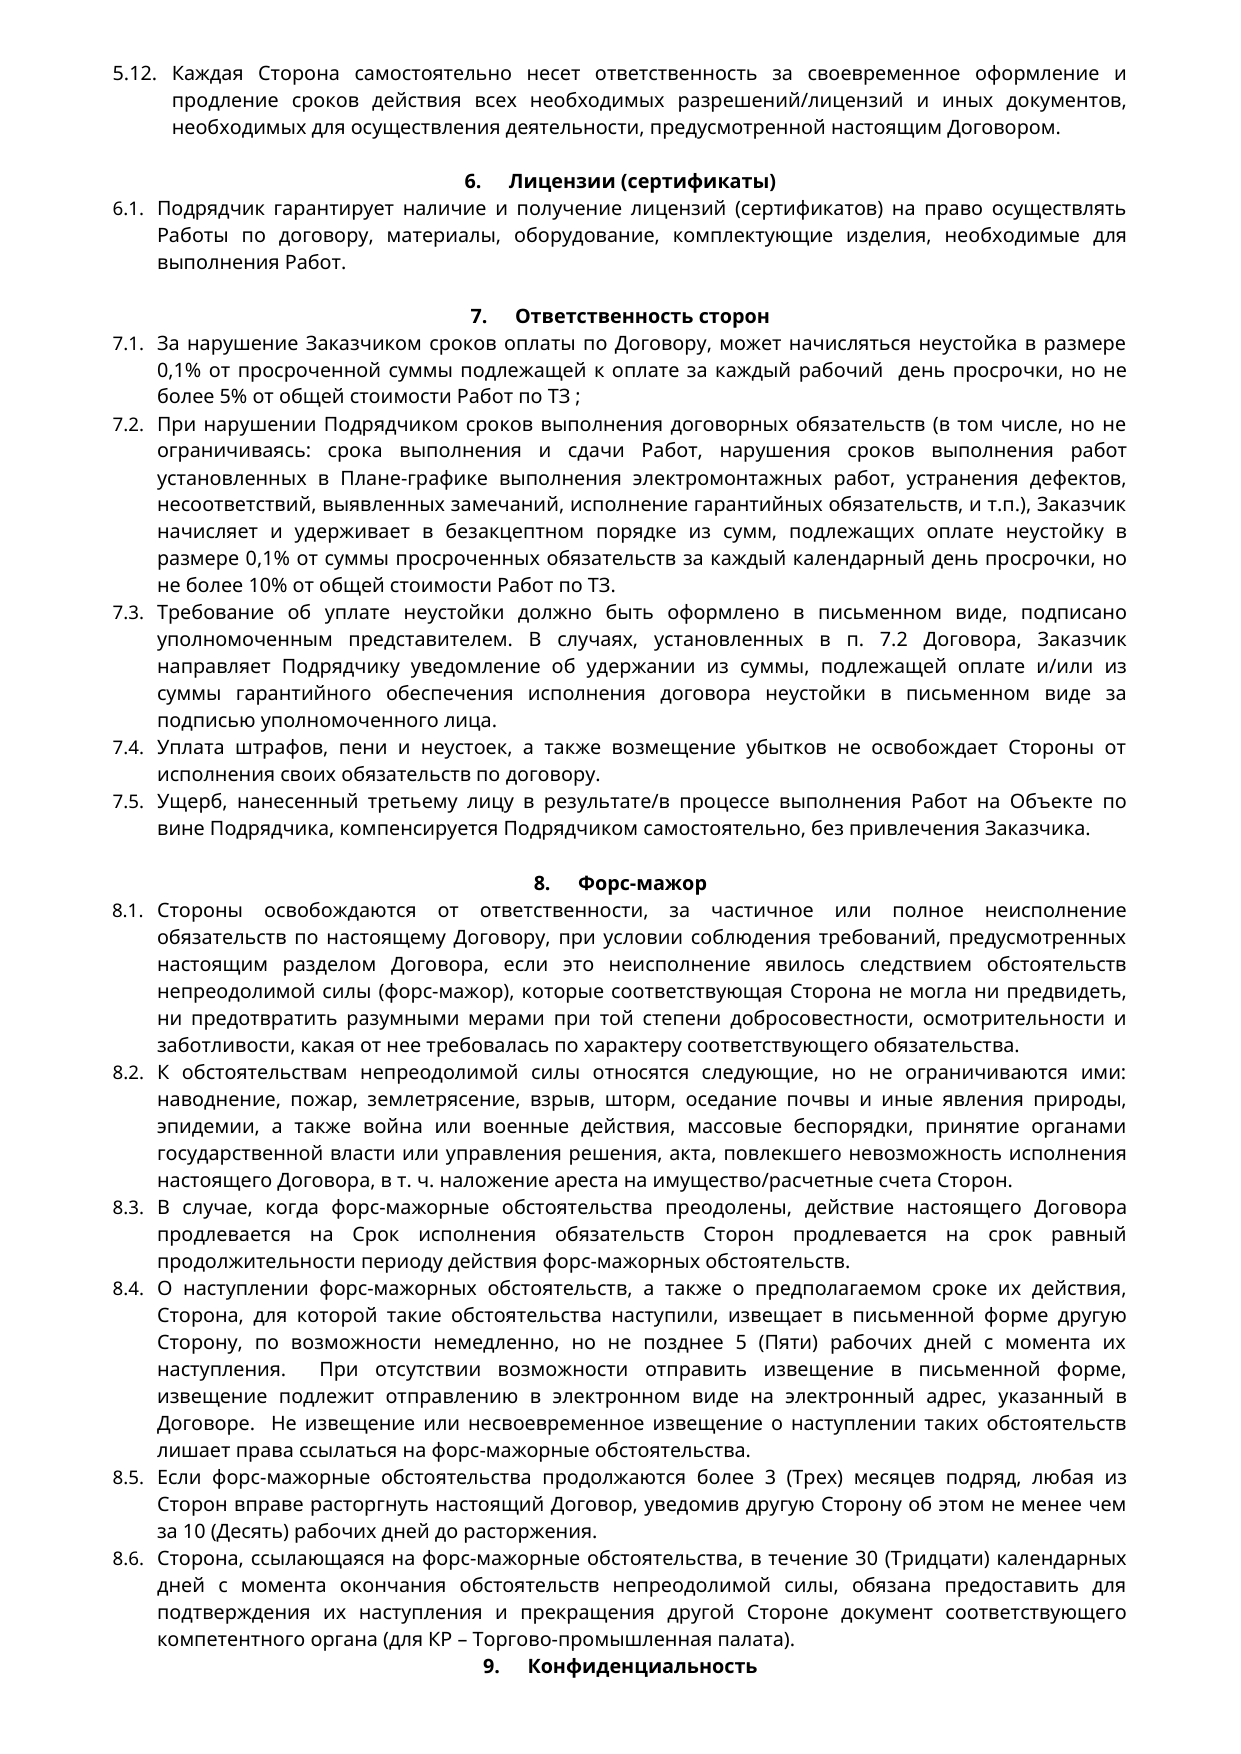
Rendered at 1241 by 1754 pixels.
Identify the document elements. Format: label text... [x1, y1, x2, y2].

list К обстоятельствам непреодолимой силы относятся следующие, но не ограничиваются ими: наводнение, пожар, землетрясение, взрыв, шторм, оседание почвы и иные явления природы, эпидемии, а также война или военные действия, массовые беспорядки, принятие органами государственной власти или управления решения, акта, повлекшего невозможность исполнения настоящего Договора, в т. ч. наложение ареста на имущество/расчетные счета Сторон. [112, 1058, 1128, 1193]
list Подрядчик гарантирует наличие и получение лицензий (сертификатов) на право осуществлять Работы по договору, материалы, оборудование, комплектующие изделия, необходимые для выполнения Работ. [112, 194, 1128, 275]
list При нарушении Подрядчиком сроков выполнения договорных обязательств (в том числе, но не ограничиваясь: срока выполнения и сдачи Работ, нарушения сроков выполнения работ установленных в Плане-графике выполнения электромонтажных работ, устранения дефектов, несоответствий, выявленных замечаний, исполнение гарантийных обязательств, и т.п.), Заказчик начисляет и удерживает в безакцептном порядке из сумм, подлежащих оплате неустойку в размере 0,1% от суммы просроченных обязательств за каждый календарный день просрочки, но не более 10% от общей стоимости Работ по ТЗ. [112, 410, 1128, 599]
list Сторона, ссылающаяся на форс-мажорные обстоятельства, в течение 30 (Тридцати) календарных дней с момента окончания обстоятельств непреодолимой силы, обязана предоставить для подтверждения их наступления и прекращения другой Стороне документ соответствующего компетентного органа (для КР – Торгово-промышленная палата). [112, 1544, 1128, 1652]
text 5.12. Каждая Сторона самостоятельно несет ответственность за своевременное оформление и продление сроков действия всех необходимых разрешений/лицензий и иных документов, необходимых для осуществления деятельности, предусмотренной настоящим Договором. [112, 59, 1128, 140]
list Ответственность сторон [112, 302, 1128, 329]
list Ущерб, нанесенный третьему лицу в результате/в процессе выполнения Работ на Объекте по вине Подрядчика, компенсируется Подрядчиком самостоятельно, без привлечения Заказчика. [112, 787, 1128, 841]
list Конфиденциальность [112, 1652, 1128, 1679]
list Стороны освобождаются от ответственности, за частичное или полное неисполнение обязательств по настоящему Договору, при условии соблюдения требований, предусмотренных настоящим разделом Договора, если это неисполнение явилось следствием обстоятельств непреодолимой силы (форс-мажор), которые соответствующая Сторона не могла ни предвидеть, ни предотвратить разумными мерами при той степени добросовестности, осмотрительности и заботливости, какая от нее требовалась по характеру соответствующего обязательства. [112, 896, 1128, 1058]
list В случае, когда форс-мажорные обстоятельства преодолены, действие настоящего Договора продлевается на Срок исполнения обязательств Сторон продлевается на срок равный продолжительности периоду действия форс-мажорных обстоятельств. [112, 1193, 1128, 1274]
list Требование об уплате неустойки должно быть оформлено в письменном виде, подписано уполномоченным представителем. В случаях, установленных в п. 7.2 Договора, Заказчик направляет Подрядчику уведомление об удержании из суммы, подлежащей оплате и/или из суммы гарантийного обеспечения исполнения договора неустойки в письменном виде за подписью уполномоченного лица. [112, 599, 1128, 733]
list О наступлении форс-мажорных обстоятельств, а также о предполагаемом сроке их действия, Сторона, для которой такие обстоятельства наступили, извещает в письменной форме другую Сторону, по возможности немедленно, но не позднее 5 (Пяти) рабочих дней с момента их наступления. При отсутствии возможности отправить извещение в письменной форме, извещение подлежит отправлению в электронном виде на электронный адрес, указанный в Договоре. Не извещение или несвоевременное извещение о наступлении таких обстоятельств лишает права ссылаться на форс-мажорные обстоятельства. [112, 1274, 1128, 1463]
list Уплата штрафов, пени и неустоек, а также возмещение убытков не освобождает Стороны от исполнения своих обязательств по договору. [112, 733, 1128, 787]
list Форс-мажор [112, 869, 1128, 896]
list Лицензии (сертификаты) [112, 167, 1128, 194]
list За нарушение Заказчиком сроков оплаты по Договору, может начисляться неустойка в размере 0,1% от просроченной суммы подлежащей к оплате за каждый рабочий день просрочки, но не более 5% от общей стоимости Работ по ТЗ ; [112, 329, 1128, 410]
list Если форс-мажорные обстоятельства продолжаются более 3 (Трех) месяцев подряд, любая из Сторон вправе расторгнуть настоящий Договор, уведомив другую Сторону об этом не менее чем за 10 (Десять) рабочих дней до расторжения. [112, 1463, 1128, 1544]
